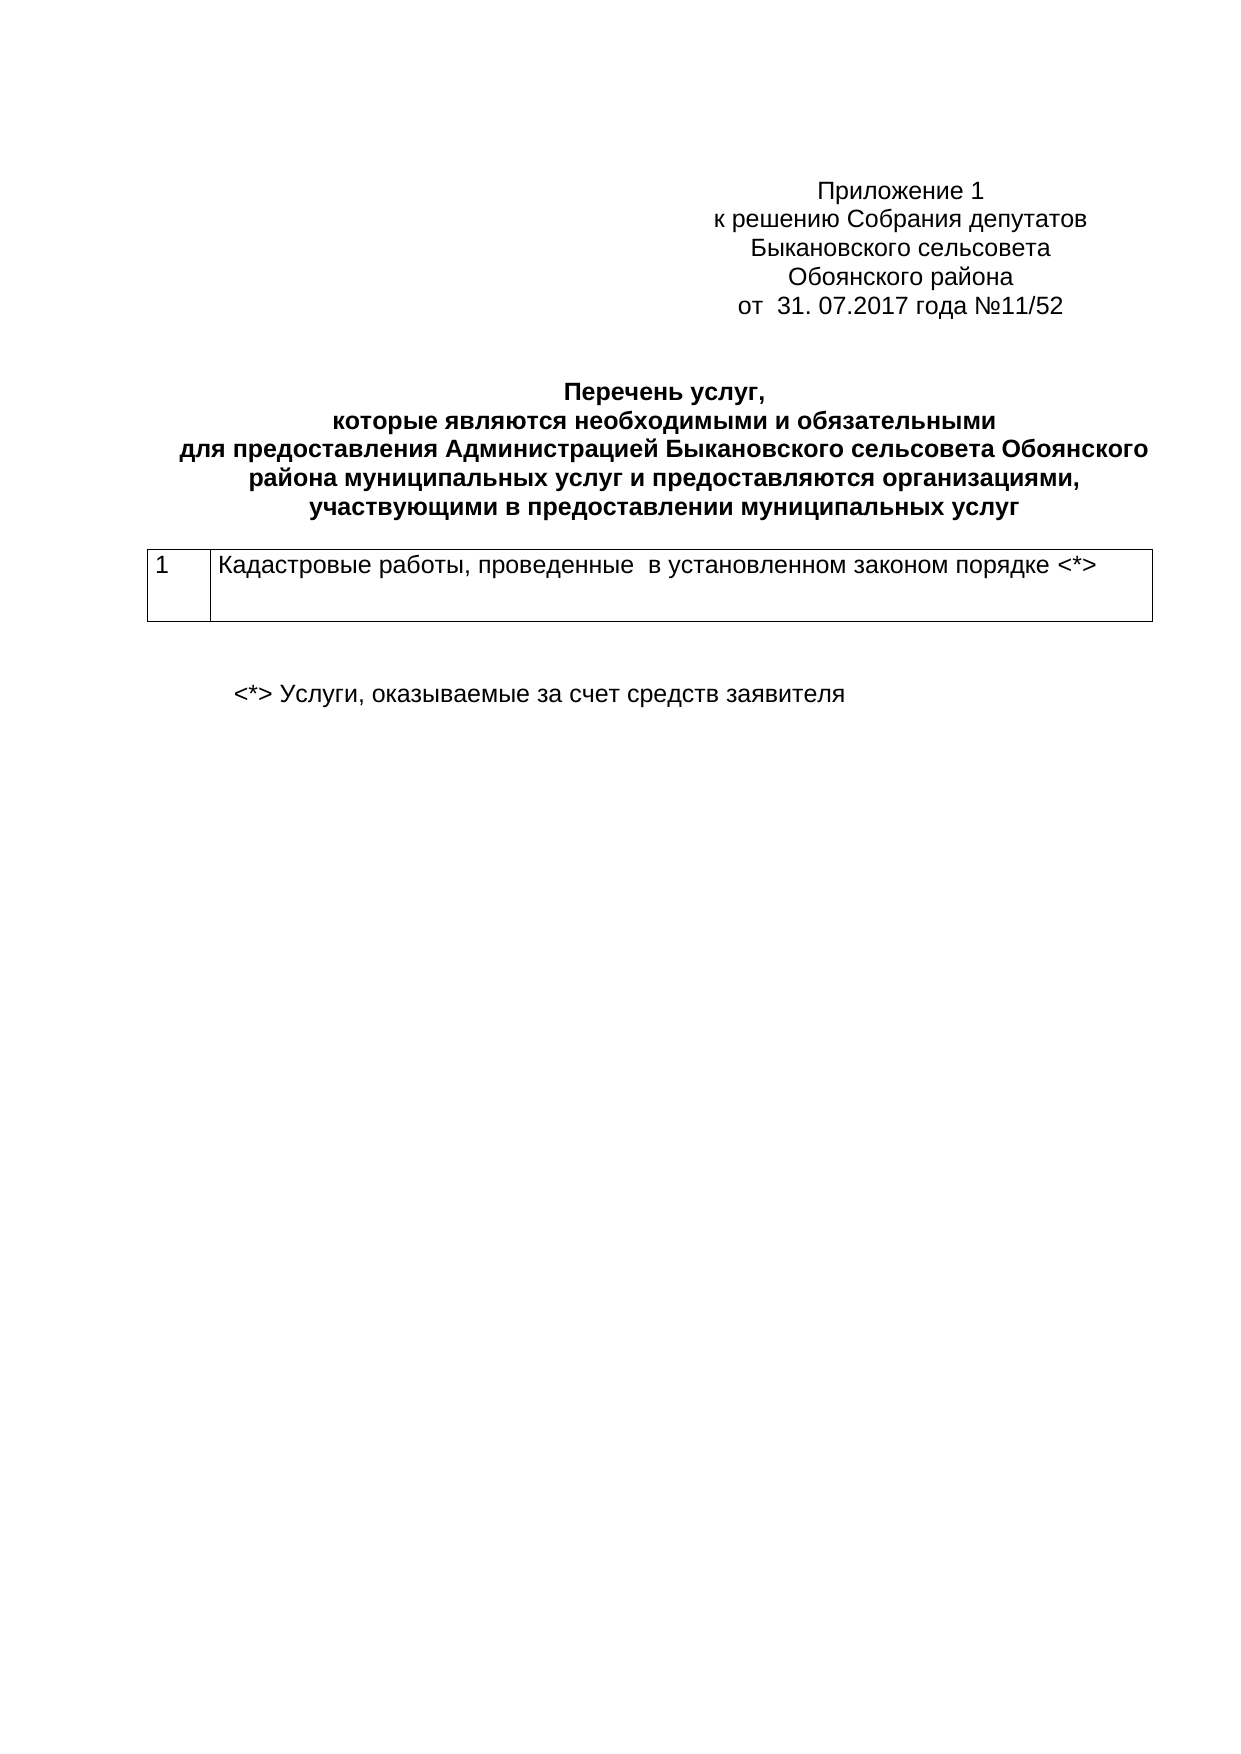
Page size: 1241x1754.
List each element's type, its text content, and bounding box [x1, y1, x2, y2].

table_header 1 [148, 550, 210, 621]
text <*> Услуги, оказываемые за счет средств заявителя [177, 679, 1152, 708]
table_header Кадастровые работы, проведенные в установленном законом порядке <*> [211, 550, 1152, 621]
text которые являются необходимыми и обязательными [177, 406, 1152, 434]
text Приложение 1 [650, 176, 1152, 204]
text Обоянского района [650, 262, 1152, 291]
text от 31. 07.2017 года №11/52 [650, 291, 1152, 319]
text к решению Собрания депутатов Быкановского сельсовета [650, 204, 1152, 262]
text Перечень услуг, [177, 377, 1152, 406]
text для предоставления Администрацией Быкановского сельсовета Обоянского района муниципальных услуг и предоставляются организациями, [177, 434, 1152, 492]
text участвующими в предоставлении муниципальных услуг [177, 492, 1152, 521]
